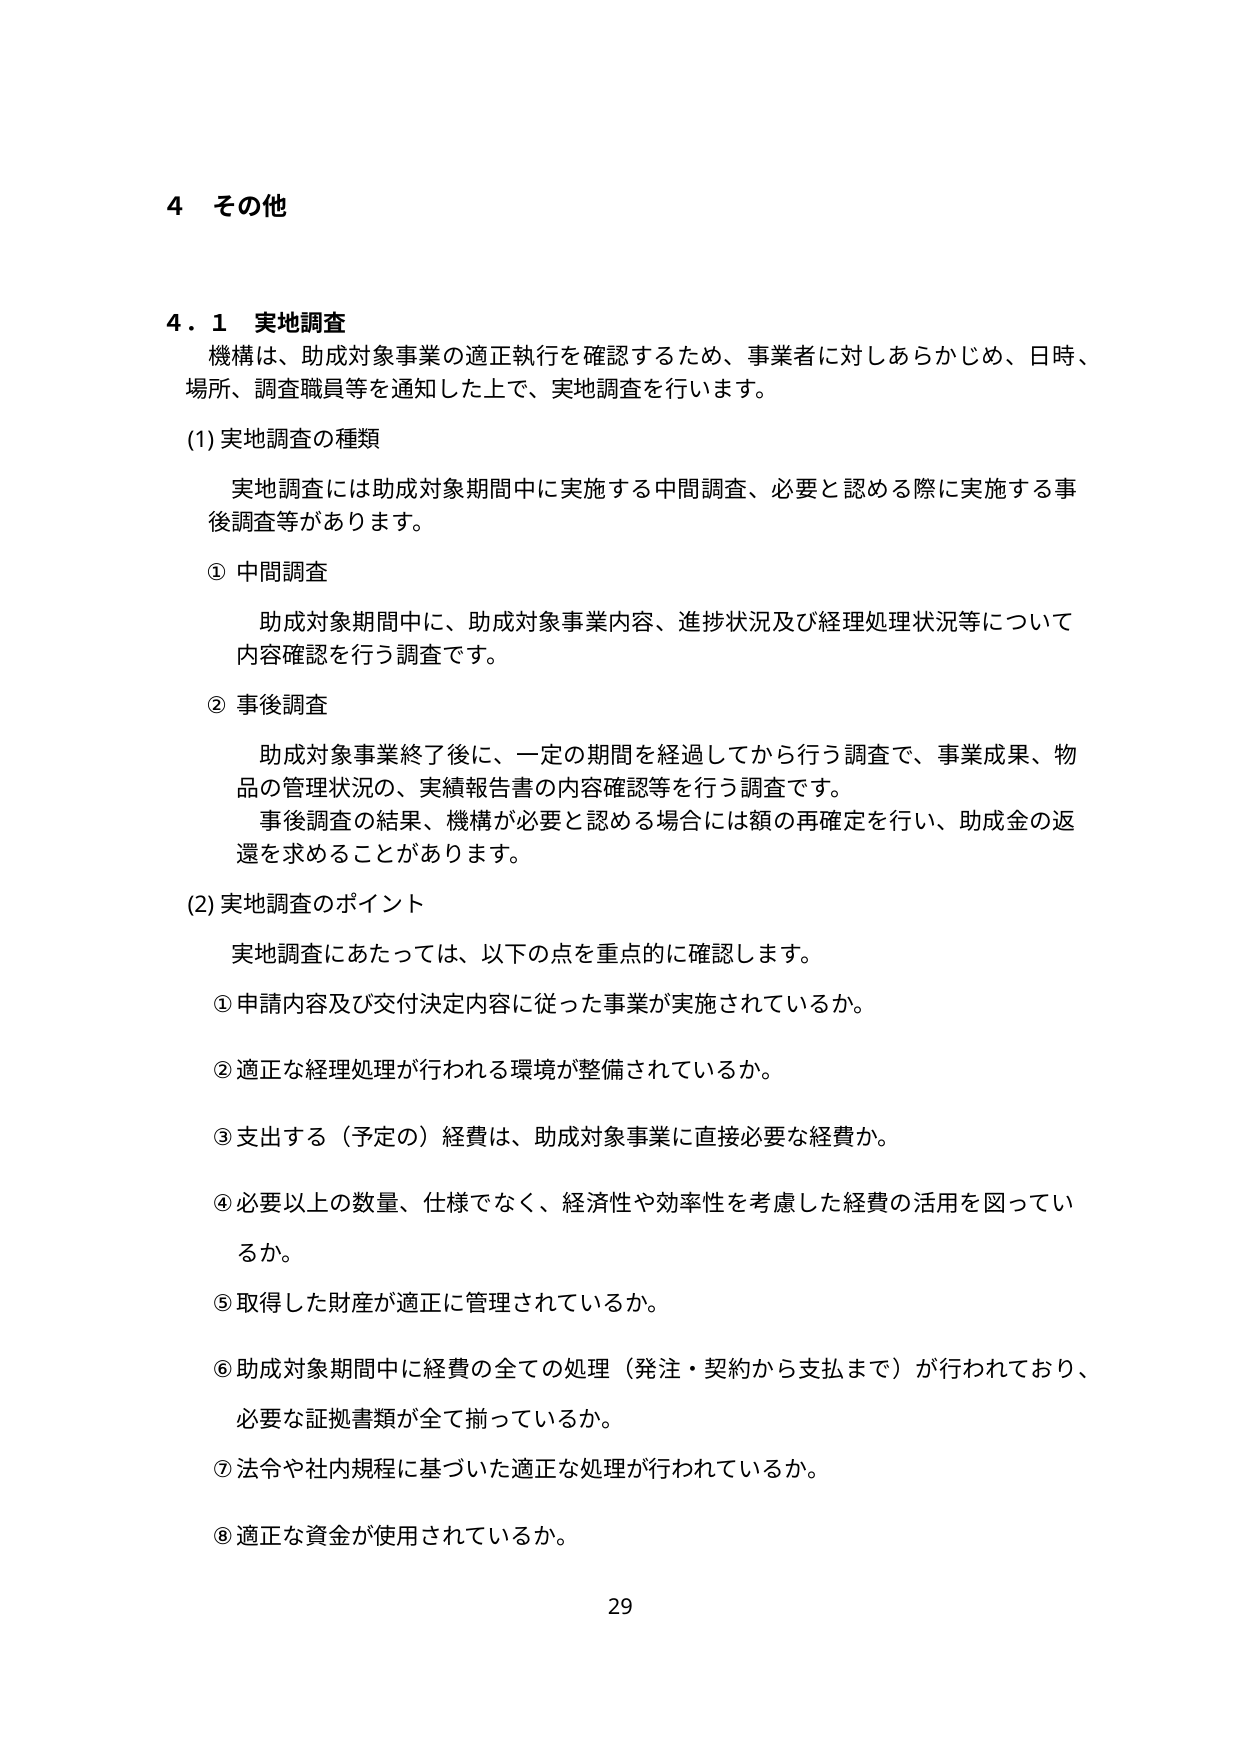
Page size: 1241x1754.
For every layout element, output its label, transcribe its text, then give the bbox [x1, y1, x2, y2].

text (2) 実地調査のポイント [187, 869, 1078, 936]
list 事後調査 助成対象事業終了後に、一定の期間を経過してから行う調査で、事業成果、物品の管理状況の、実績報告書の内容確認等を行う調査です。 事後調査の結果、機構が必要と認める場合には額の再確定を行い、助成金の返還を求めることがあります。 [206, 670, 1078, 869]
text 実地調査には助成対象期間中に実施する中間調査、必要と認める際に実施する事後調査等があります。 [208, 471, 1078, 537]
text 機構は、助成対象事業の適正執行を確認するため、事業者に対しあらかじめ、日時、場所、調査職員等を通知した上で、実地調査を行います。 [185, 338, 1078, 404]
list 申請内容及び交付決定内容に従った事業が実施されているか。 [212, 969, 1078, 1036]
text (1) 実地調査の種類 [187, 404, 1078, 471]
list 中間調査 助成対象期間中に、助成対象事業内容、進捗状況及び経理処理状況等について内容確認を行う調査です。 [206, 537, 1078, 670]
list 適正な資金が使用されているか。 [212, 1501, 1078, 1567]
list 助成対象期間中に経費の全ての処理（発注・契約から支払まで）が行われており、必要な証拠書類が全て揃っているか。 [212, 1335, 1078, 1434]
subtitle ４．１ 実地調査 [162, 305, 1078, 338]
list 法令や社内規程に基づいた適正な処理が行われているか。 [212, 1434, 1078, 1501]
list 適正な経理処理が行われる環境が整備されているか。 [212, 1036, 1078, 1102]
list 必要以上の数量、仕様でなく、経済性や効率性を考慮した経費の活用を図っているか。 [212, 1169, 1078, 1268]
list 取得した財産が適正に管理されているか。 [212, 1268, 1078, 1335]
text 実地調査にあたっては、以下の点を重点的に確認します。 [162, 936, 1078, 969]
subtitle ４ その他 [162, 172, 1078, 238]
list 支出する（予定の）経費は、助成対象事業に直接必要な経費か。 [212, 1102, 1078, 1169]
